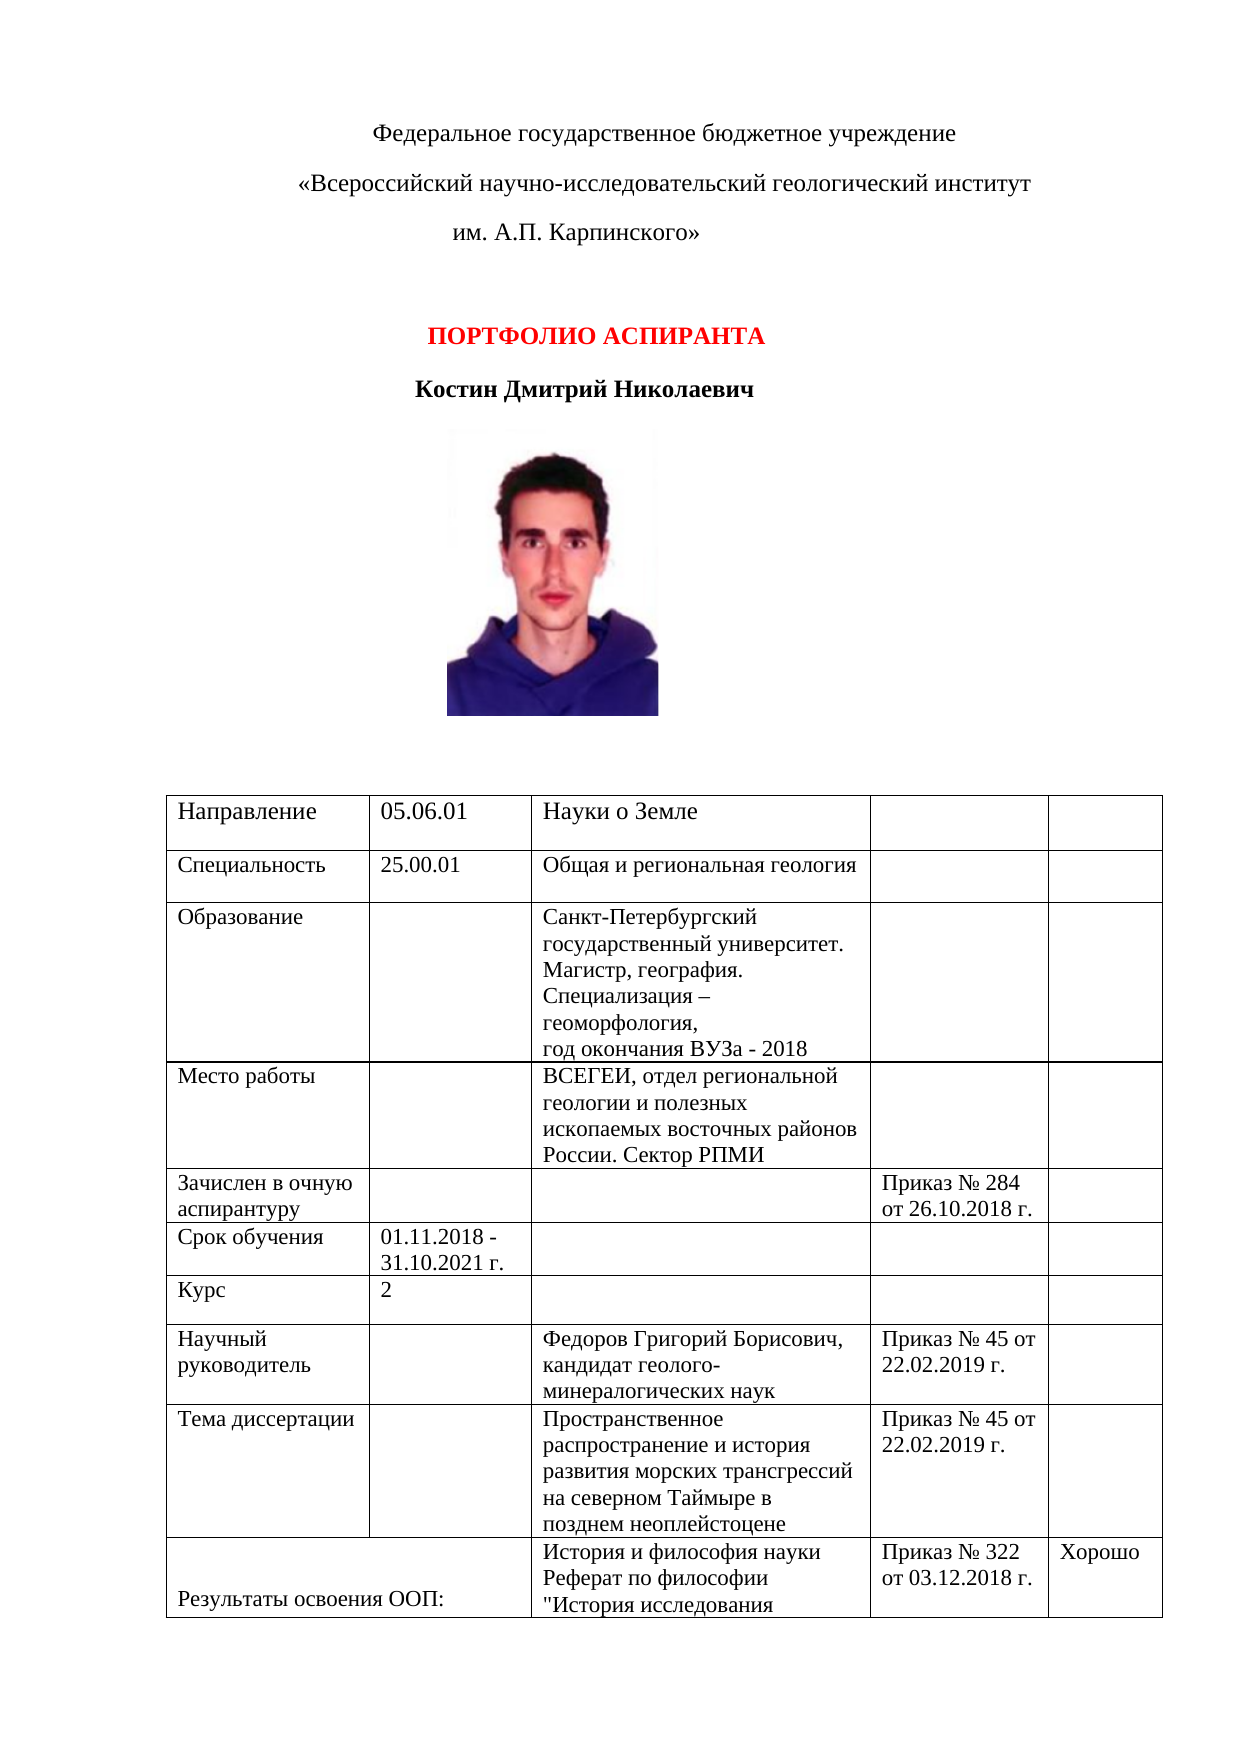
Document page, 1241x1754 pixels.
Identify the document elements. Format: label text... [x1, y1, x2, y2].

table_cell Зачислен в очную аспирантуру [167, 1169, 369, 1222]
table_header 05.06.01 [370, 796, 531, 850]
table_header Направление [167, 796, 369, 850]
text Федеральное государственное бюджетное учреждение [177, 118, 1152, 147]
table_cell [871, 1063, 1048, 1168]
table_cell [1049, 1405, 1162, 1537]
table_cell [532, 1169, 870, 1222]
table_cell [532, 1276, 870, 1324]
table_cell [871, 1538, 1048, 1617]
text «Всероссийский научно-исследовательский геологический институт [177, 168, 1152, 196]
table_cell Пространственное распространение и история развития морских трансгрессий на северном Таймыре в позднем неоплейстоцене [532, 1405, 870, 1537]
table_cell [370, 1405, 531, 1537]
table_cell [1049, 1325, 1162, 1404]
table_cell [532, 1223, 870, 1275]
table_cell Специальность [167, 851, 369, 902]
table_cell Федоров Григорий Борисович, кандидат геолого-минералогических наук [532, 1325, 870, 1404]
table_cell [1049, 1063, 1162, 1168]
table_cell [1049, 851, 1162, 902]
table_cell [167, 1538, 531, 1617]
table_cell [871, 851, 1048, 902]
table_cell [370, 1169, 531, 1222]
table_cell 2 [370, 1276, 531, 1324]
table_cell [370, 903, 531, 1061]
table_header [1049, 796, 1162, 850]
table_header Науки о Земле [532, 796, 870, 850]
table_cell Приказ № 45 от 22.02.2019 г. [871, 1405, 1048, 1537]
table_cell [871, 903, 1048, 1061]
table_cell Общая и региональная геология [532, 851, 870, 902]
table_cell Приказ № 284 от 26.10.2018 г. [871, 1169, 1048, 1222]
table_cell ВСЕГЕИ, отдел региональной геологии и полезных ископаемых восточных районов России. Сектор РПМИ [532, 1063, 870, 1168]
table_header [871, 796, 1048, 850]
table_cell [1049, 1223, 1162, 1275]
table_cell [1049, 1169, 1162, 1222]
text Костин Дмитрий Николаевич [177, 374, 1152, 403]
table_cell Научный руководитель [167, 1325, 369, 1404]
table_cell [370, 1325, 531, 1404]
table_cell 01.11.2018 - 31.10.2021 г. [370, 1223, 531, 1275]
table_cell [871, 1276, 1048, 1324]
table_cell 25.00.01 [370, 851, 531, 902]
table_cell [370, 1063, 531, 1168]
text им. А.П. Карпинского» [177, 217, 1152, 246]
table_cell Хорошо [1049, 1538, 1162, 1617]
table_cell Санкт-Петербургский государственный университет. Магистр, география. Специализация – геоморфология, год окончания ВУЗа - 2018 [532, 903, 870, 1061]
table_cell Приказ № 45 от 22.02.2019 г. [871, 1325, 1048, 1404]
text ПОРТФОЛИО АСПИРАНТА [177, 321, 1145, 349]
table_cell Тема диссертации [167, 1405, 369, 1537]
table_cell Образование [167, 903, 369, 1061]
table_cell Место работы [167, 1063, 369, 1168]
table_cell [532, 1538, 870, 1617]
table_cell [871, 1223, 1048, 1275]
table_cell [1049, 903, 1162, 1061]
table_cell Курс [167, 1276, 369, 1324]
table_cell [1049, 1276, 1162, 1324]
table_cell Срок обучения [167, 1223, 369, 1275]
